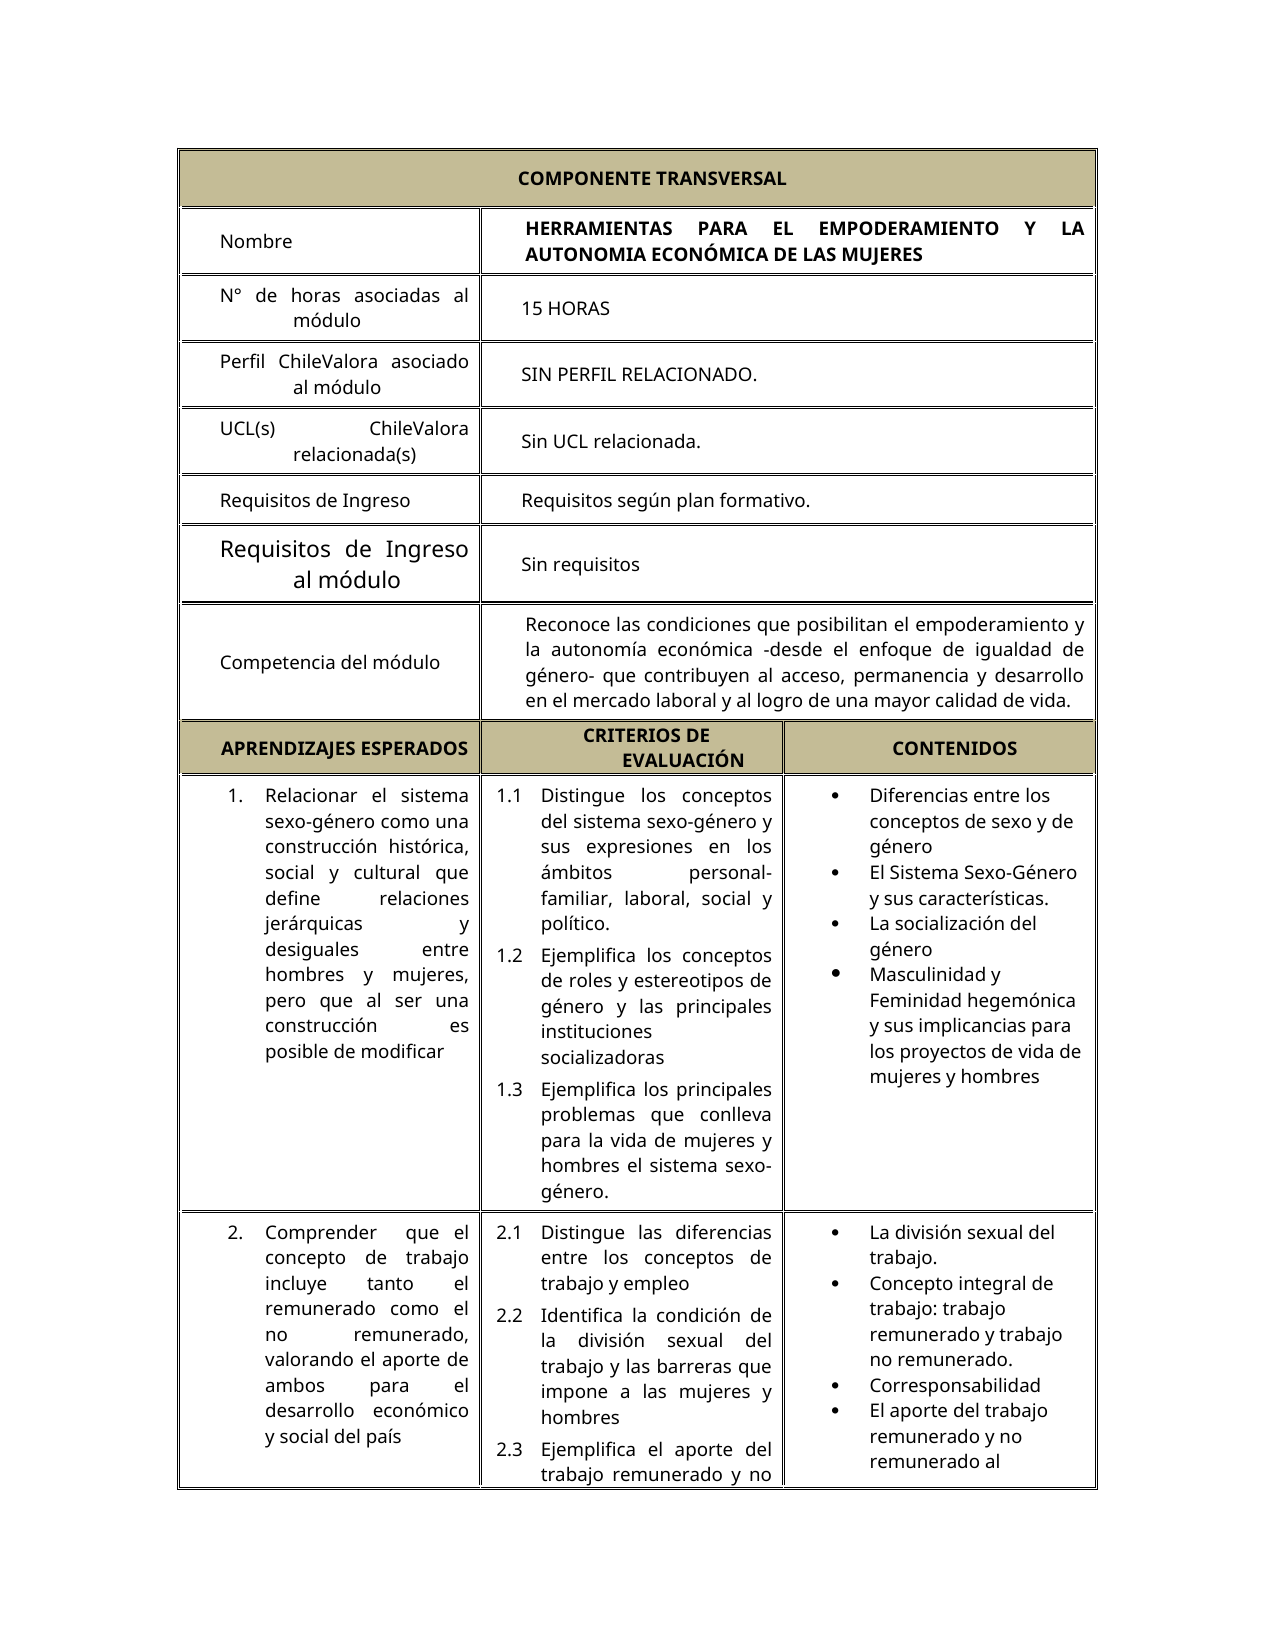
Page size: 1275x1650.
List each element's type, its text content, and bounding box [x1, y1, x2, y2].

table_cell Requisitos según plan formativo. [480, 473, 1096, 523]
table_cell Sin requisitos [480, 523, 1096, 601]
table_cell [480, 1213, 783, 1487]
table_cell SIN PERFIL RELACIONADO. [482, 340, 1095, 406]
table_cell Criterios de Evaluación [482, 722, 782, 773]
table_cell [180, 1210, 480, 1487]
table_cell UCL(s) ChileValora relacionada(s) [179, 406, 480, 473]
table_cell Sin UCL relacionada. [480, 406, 1096, 473]
table_cell Aprendizajes Esperados [179, 719, 480, 773]
table_cell N° de horas asociadas al módulo [179, 273, 480, 339]
table_cell Contenidos [783, 719, 1096, 773]
table_cell Diferencias entre los conceptos de sexo y de género El Sistema Sexo-Género y sus características. La socialización del género Masculinidad y Feminidad hegemónica y sus implicancias para los proyectos de vida de mujeres y hombres [783, 773, 1096, 1210]
table_cell Requisitos de Ingreso [179, 473, 480, 523]
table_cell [783, 1210, 1095, 1487]
table_cell Requisitos de Ingreso al módulo [179, 523, 480, 601]
table_cell Nombre [179, 206, 480, 273]
table_cell Relacionar el sistema sexo-género como una construcción histórica, social y cultural que define relaciones jerárquicas y desiguales entre hombres y mujeres, pero que al ser una construcción es posible de modificar [179, 773, 480, 1210]
table_cell 15 HORAS [480, 273, 1096, 339]
table_cell Competencia del módulo [180, 601, 479, 719]
table_cell Reconoce las condiciones que posibilitan el empoderamiento y la autonomía económica -desde el enfoque de igualdad de género- que contribuyen al acceso, permanencia y desarrollo en el mercado laboral y al logro de una mayor calidad de vida. [482, 601, 1095, 719]
table_cell HERRAMIENTAS PARA EL EMPODERAMIENTO Y LA AUTONOMIA ECONÓMICA DE LAS MUJERES [480, 206, 1096, 273]
table_cell Distingue los conceptos del sistema sexo-género y sus expresiones en los ámbitos personal-familiar, laboral, social y político. Ejemplifica los conceptos de roles y estereotipos de género y las principales instituciones socializadoras Ejemplifica los principales problemas que conlleva para la vida de mujeres y hombres el sistema sexo-género. [482, 776, 782, 1210]
table_cell Perfil ChileValora asociado al módulo [180, 340, 479, 406]
table_header COMPONENTE TRANSVERSAL [180, 151, 1095, 206]
